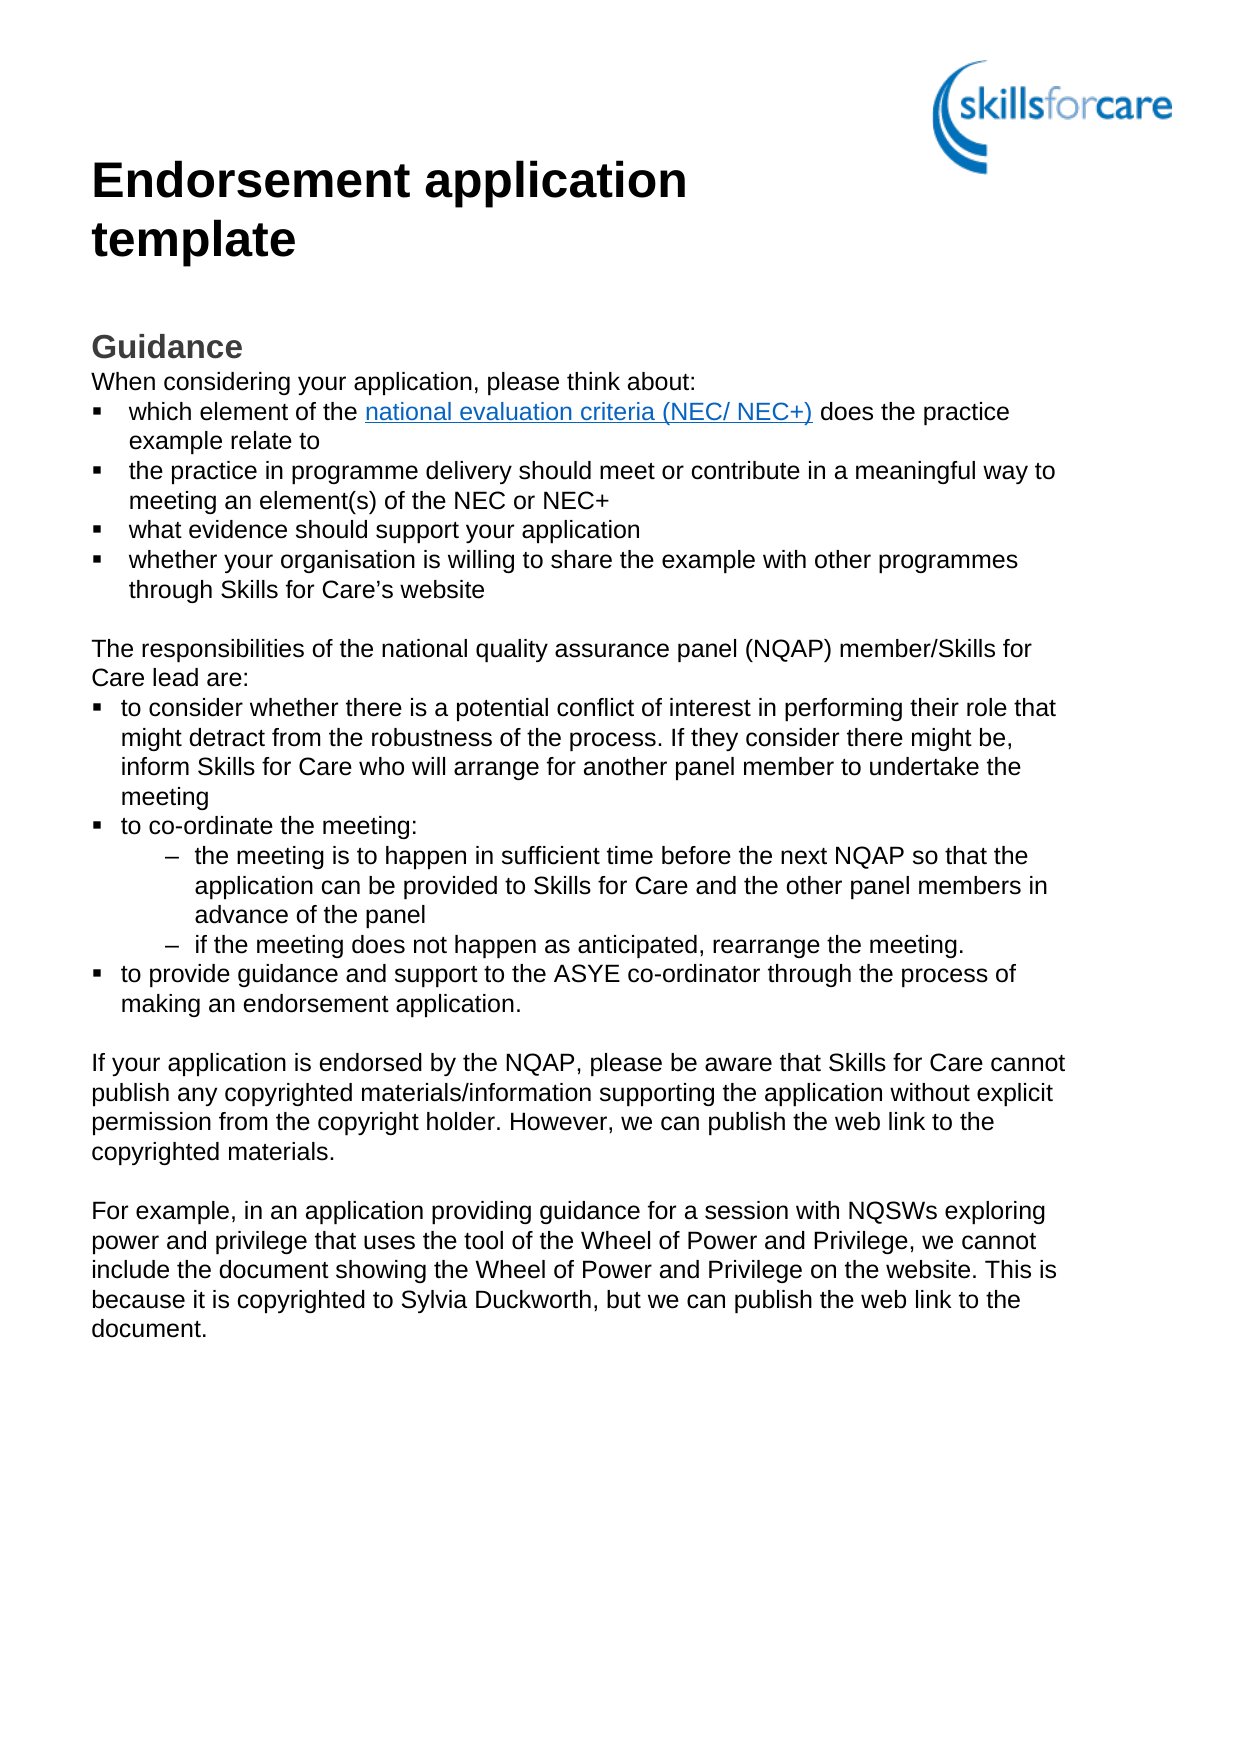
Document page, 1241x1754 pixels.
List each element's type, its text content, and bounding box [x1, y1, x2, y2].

list if the meeting does not happen as anticipated, rearrange the meeting. [165, 930, 1090, 958]
list to consider whether there is a potential conflict of interest in performing their role that might detract from the robustness of the process. If they consider there might be, inform Skills for Care who will arrange for another panel member to undertake the meeting [91, 693, 1090, 811]
list which element of the national evaluation criteria (NEC/ NEC+) does the practice example relate to [91, 397, 1090, 455]
text If your application is endorsed by the NQAP, please be aware that Skills for Care cannot publish any copyrighted materials/information supporting the application without explicit permission from the copyright holder. However, we can publish the web link to the copyrighted materials. [91, 1048, 1090, 1166]
list whether your organisation is willing to share the example with other programmes through Skills for Care’s website [91, 545, 1090, 603]
list what evidence should support your application [91, 515, 1090, 544]
list to co-ordinate the meeting: [91, 811, 1090, 840]
list the meeting is to happen in sufficient time before the next NQAP so that the application can be provided to Skills for Care and the other panel members in advance of the panel [165, 841, 1090, 929]
text When considering your application, please think about: [91, 367, 1090, 396]
text For example, in an application providing guidance for a session with NQSWs exploring power and privilege that uses the tool of the Wheel of Power and Privilege, we cannot include the document showing the Wheel of Power and Privilege on the website. This is because it is copyrighted to Sylvia Duckworth, but we can publish the web link to the document. [91, 1196, 1090, 1343]
picture [932, 60, 1172, 175]
text Guidance [91, 327, 1090, 366]
list to provide guidance and support to the ASYE co-ordinator through the process of making an endorsement application. [91, 959, 1090, 1018]
text Endorsement application template [91, 150, 1090, 267]
list the practice in programme delivery should meet or contribute in a meaningful way to meeting an element(s) of the NEC or NEC+ [91, 456, 1090, 514]
text The responsibilities of the national quality assurance panel (NQAP) member/Skills for Care lead are: [91, 634, 1090, 692]
